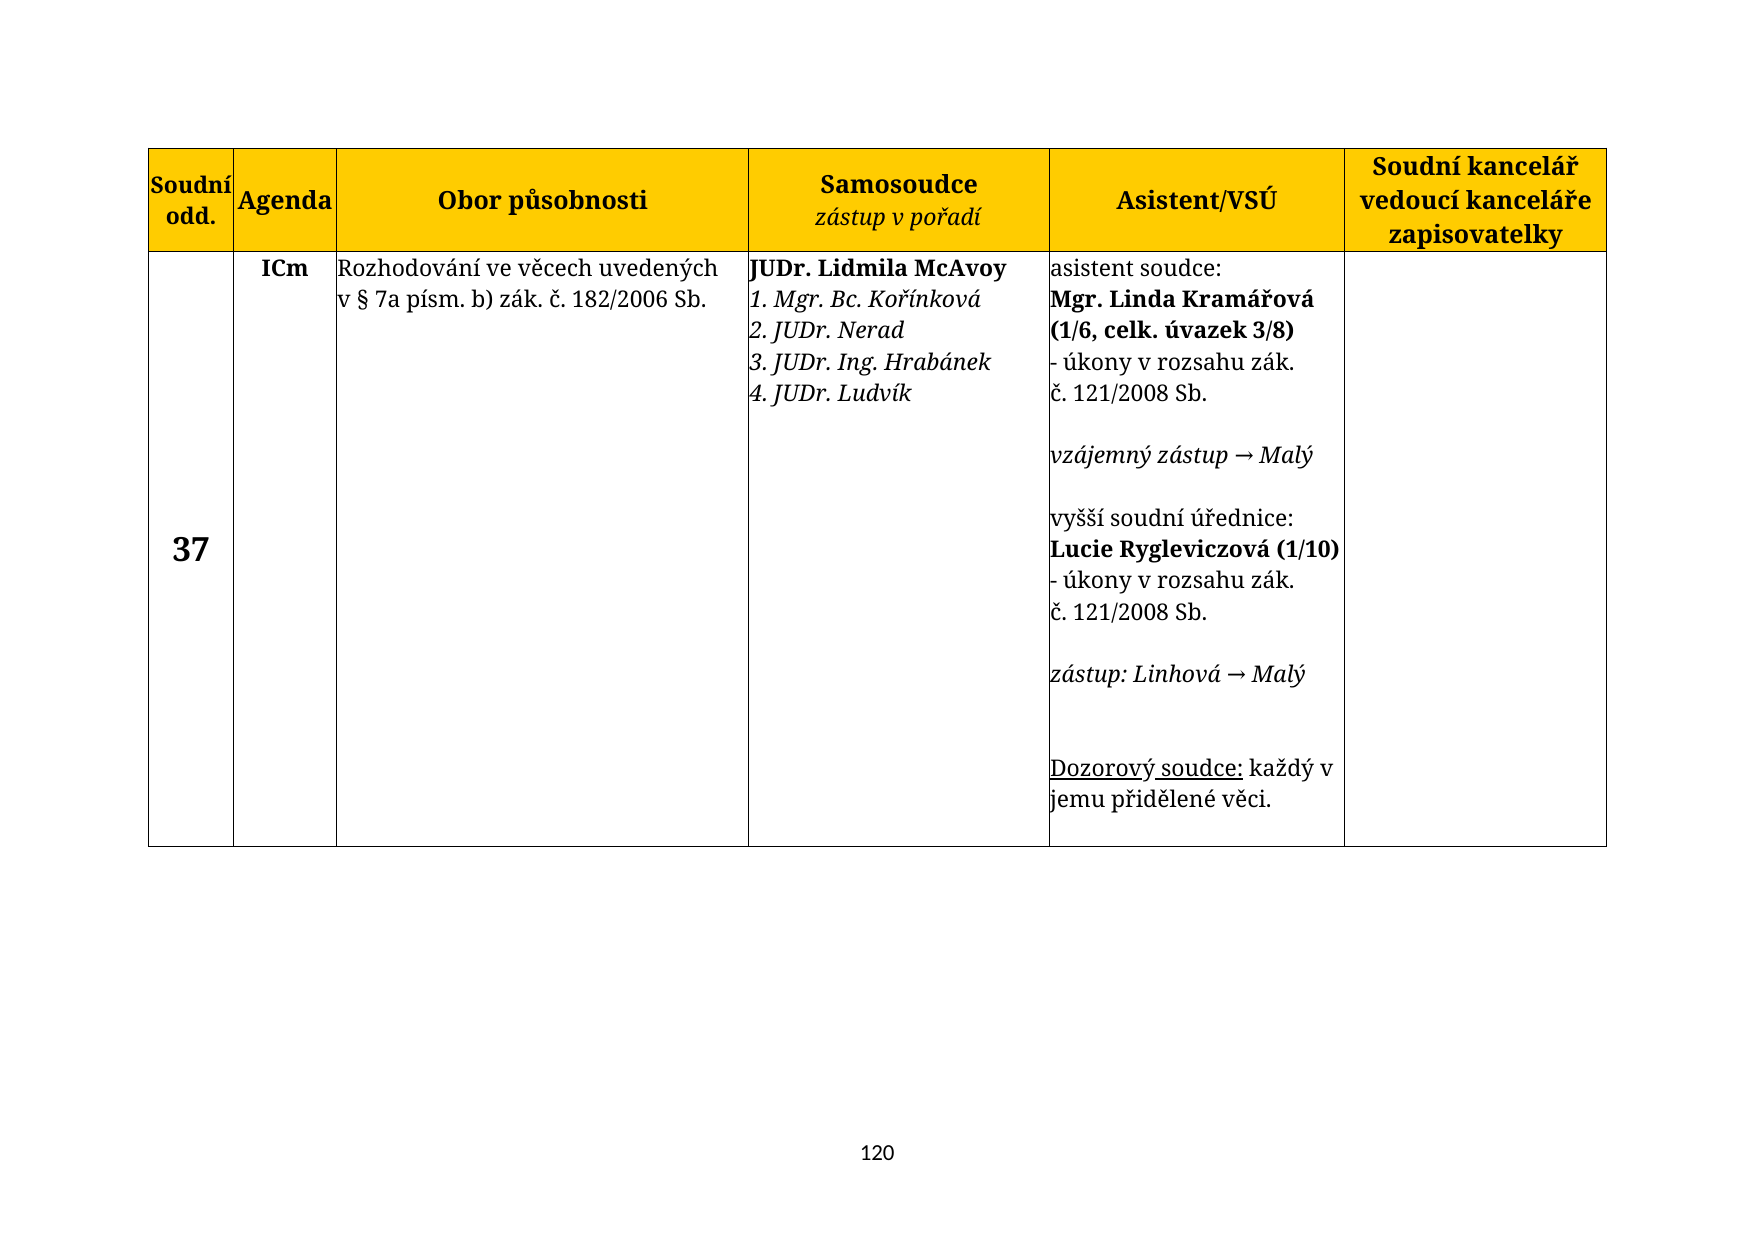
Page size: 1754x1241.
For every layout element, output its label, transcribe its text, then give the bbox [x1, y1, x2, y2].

table_header Soudní odd. [149, 149, 233, 251]
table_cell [337, 252, 748, 846]
table_header Agenda [234, 149, 336, 251]
table_cell 37 [149, 252, 233, 846]
table_header Soudní kancelář vedoucí kanceláře zapisovatelky [1345, 149, 1606, 251]
table_cell ICm [234, 252, 336, 846]
table_header Samosoudce zástup v pořadí [749, 149, 1049, 251]
table_cell asistent soudce: Mgr. Linda Kramářová (1/6, celk. úvazek 3/8) - úkony v rozsahu zák. č. 121/2008 Sb. vzájemný zástup → Malý vyšší soudní úřednice: Lucie Rygleviczová (1/10) - úkony v rozsahu zák. č. 121/2008 Sb. zástup: Linhová → Malý Dozorový soudce: každý v jemu přidělené věci. [1050, 252, 1344, 846]
table_cell [1345, 252, 1606, 846]
table_header Obor působnosti [337, 149, 748, 251]
table_header Asistent/VSÚ [1050, 149, 1344, 251]
table_cell JUDr. Lidmila McAvoy 1. Mgr. Bc. Kořínková 2. JUDr. Nerad 3. JUDr. Ing. Hrabánek 4. JUDr. Ludvík [749, 252, 1049, 846]
